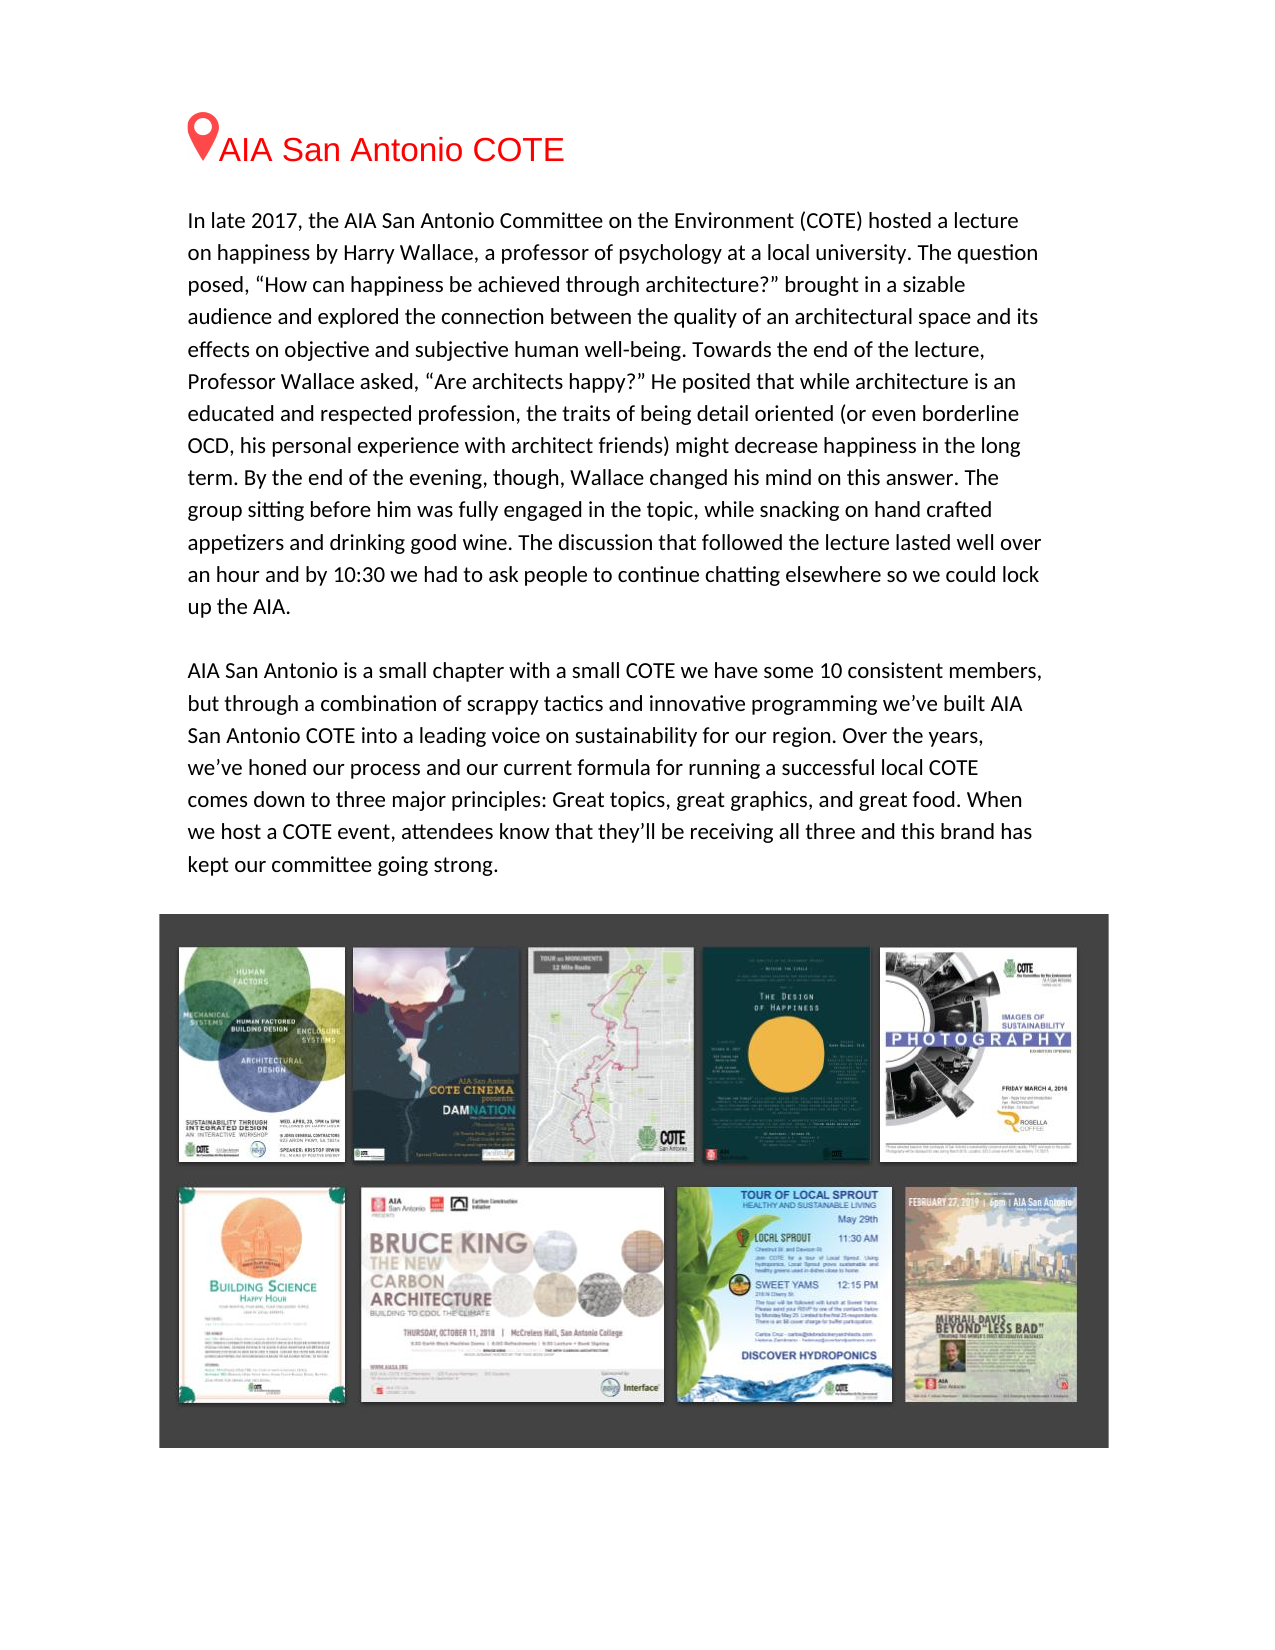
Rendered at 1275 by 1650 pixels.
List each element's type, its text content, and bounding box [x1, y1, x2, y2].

text AIA San Antonio is a small chapter with a small COTE we have some 10 consistent members, but through a combination of scrappy tactics and innovative programming we’ve built AIA San Antonio COTE into a leading voice on sustainability for our region. Over the years, we’ve honed our process and our current formula for running a successful local COTE comes down to three major principles: Great topics, great graphics, and great food. When we host a COTE event, attendees know that they’ll be receiving all three and this brand has kept our committee going strong. [187, 657, 1045, 878]
picture [159, 914, 1109, 1448]
picture [187, 112, 219, 161]
text In late 2017, the AIA San Antonio Committee on the Environment (COTE) hosted a lecture on happiness by Harry Wallace, a professor of psychology at a local university. The question posed, “How can happiness be achieved through architecture?” brought in a sizable audience and explored the connection between the quality of an architectural space and its effects on objective and subjective human well-being. Towards the end of the lecture, Professor Wallace asked, “Are architects happy?” He posited that while architecture is an educated and respected profession, the traits of being detail oriented (or even borderline OCD, his personal experience with architect friends) might decrease happiness in the long term. By the end of the evening, though, Wallace changed his mind on this answer. The group sitting before him was fully engaged in the topic, while snacking on hand crafted appetizers and drinking good wine. The discussion that followed the lecture lasted well over an hour and by 10:30 we had to ask people to continue chatting elsewhere so we could lock up the AIA. [187, 206, 1045, 620]
text AIA San Antonio COTE [187, 112, 1045, 168]
